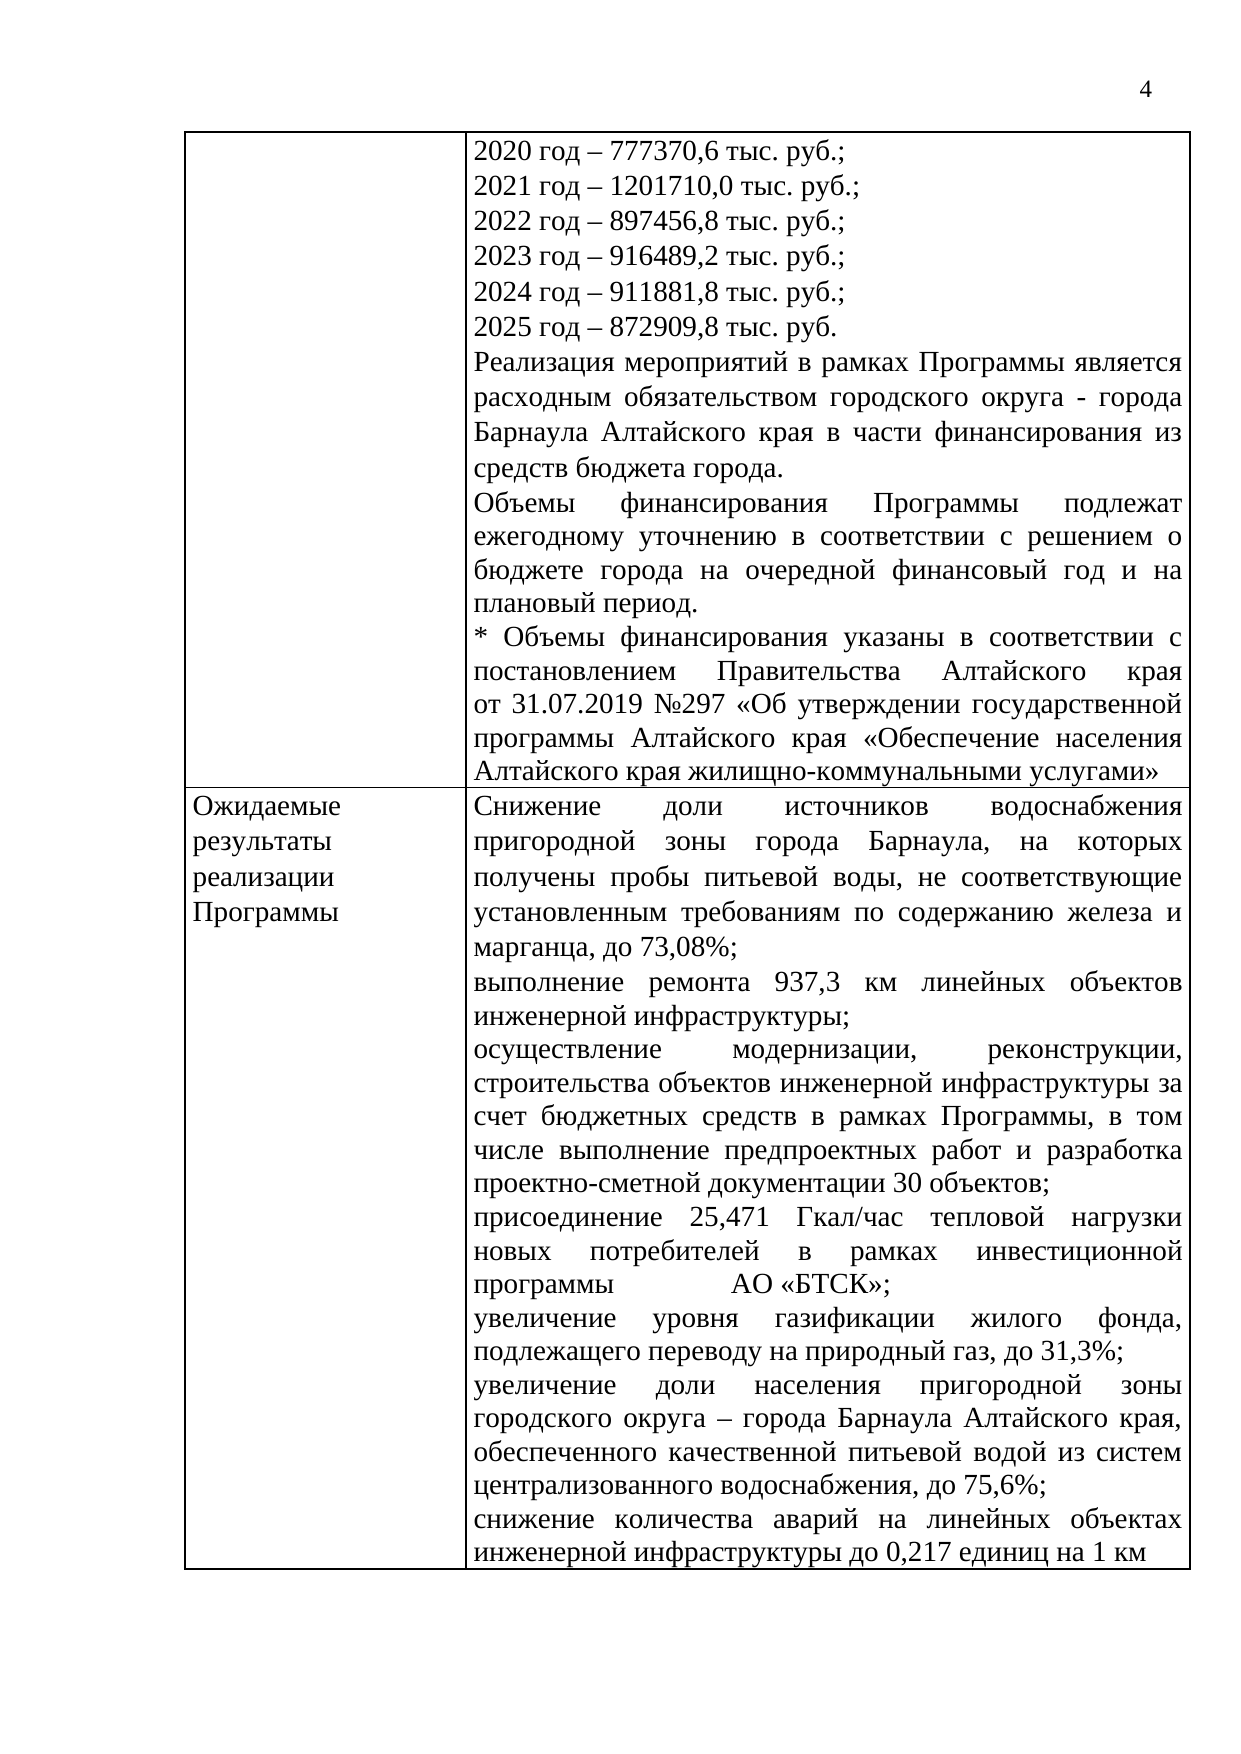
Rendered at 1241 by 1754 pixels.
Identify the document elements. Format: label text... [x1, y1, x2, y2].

table_cell Снижение доли источников водоснабжения пригородной зоны города Барнаула, на которых получены пробы питьевой воды, не соответствующие установленным требованиям по содержанию железа и марганца, до 73,08%; выполнение ремонта 937,3 км линейных объектов инженерной инфраструктуры; осуществление модернизации, реконструкции, строительства объектов инженерной инфраструктуры за счет бюджетных средств в рамках Программы, в том числе выполнение предпроектных работ и разработка проектно-сметной документации 30 объектов; присоединение 25,471 Гкал/час тепловой нагрузки новых потребителей в рамках инвестиционной программы АО «БТСК»; увеличение уровня газификации жилого фонда, подлежащего переводу на природный газ, до 31,3%; увеличение доли населения пригородной зоны городского округа – города Барнаула Алтайского края, обеспеченного качественной питьевой водой из систем централизованного водоснабжения, до 75,6%; снижение количества аварий на линейных объектах инженерной инфраструктуры до 0,217 единиц на 1 км [467, 788, 1189, 1568]
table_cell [186, 133, 465, 787]
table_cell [467, 133, 1189, 787]
table_cell Ожидаемые результаты реализации Программы [186, 788, 465, 1568]
